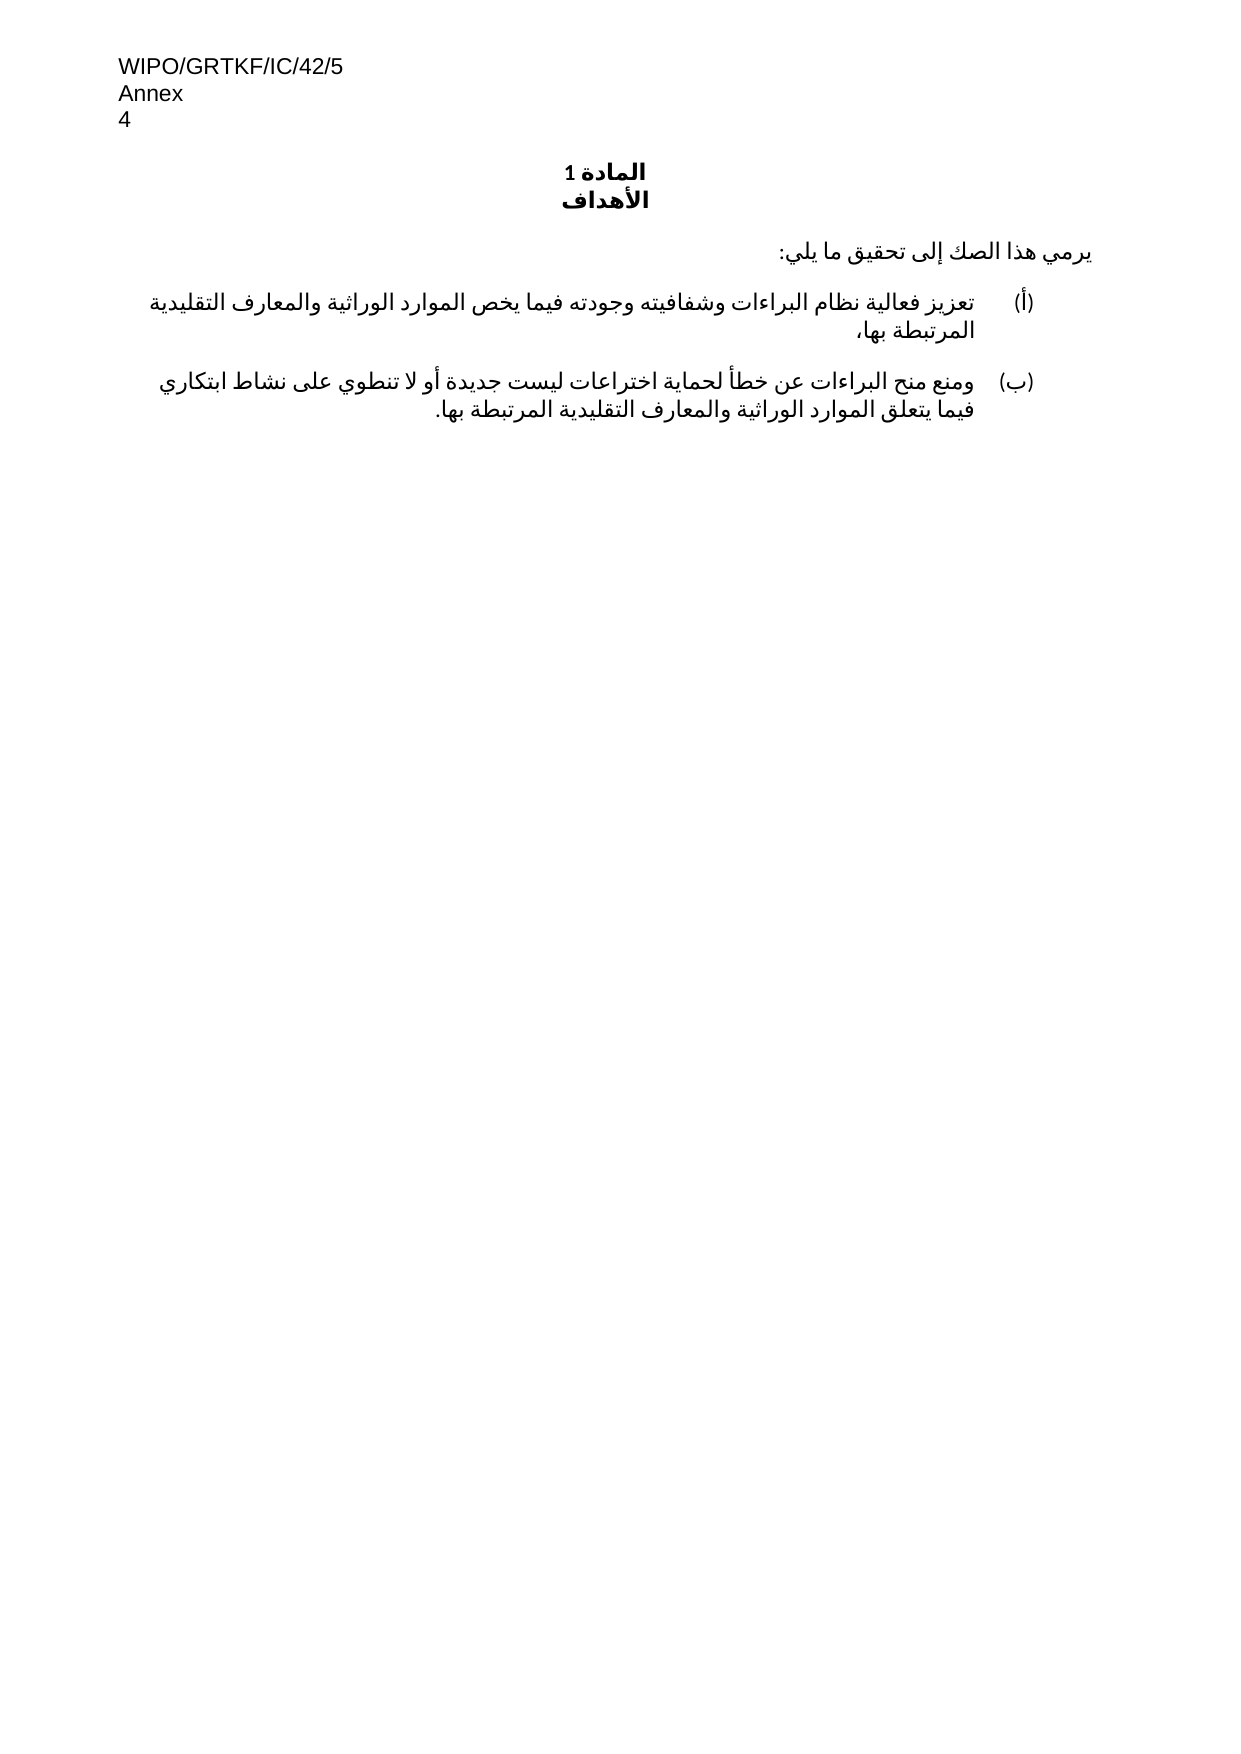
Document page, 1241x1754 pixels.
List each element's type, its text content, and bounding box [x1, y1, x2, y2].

text يرمي هذا الصك إلى تحقيق ما يلي: [118, 237, 1092, 266]
text (ب) ومنع منح البراءات عن خطأ لحماية اختراعات ليست جديدة أو لا تنطوي على نشاط ابتكاري فيما يتعلق الموارد الوراثية والمعارف التقليدية المرتبطة بها. [118, 367, 1034, 423]
text الأهداف [118, 187, 1092, 214]
text (أ) تعزيز فعالية نظام البراءات وشفافيته وجودته فيما يخص الموارد الوراثية والمعارف التقليدية المرتبطة بها، [118, 288, 1034, 344]
text المادة 1 [118, 158, 1092, 187]
